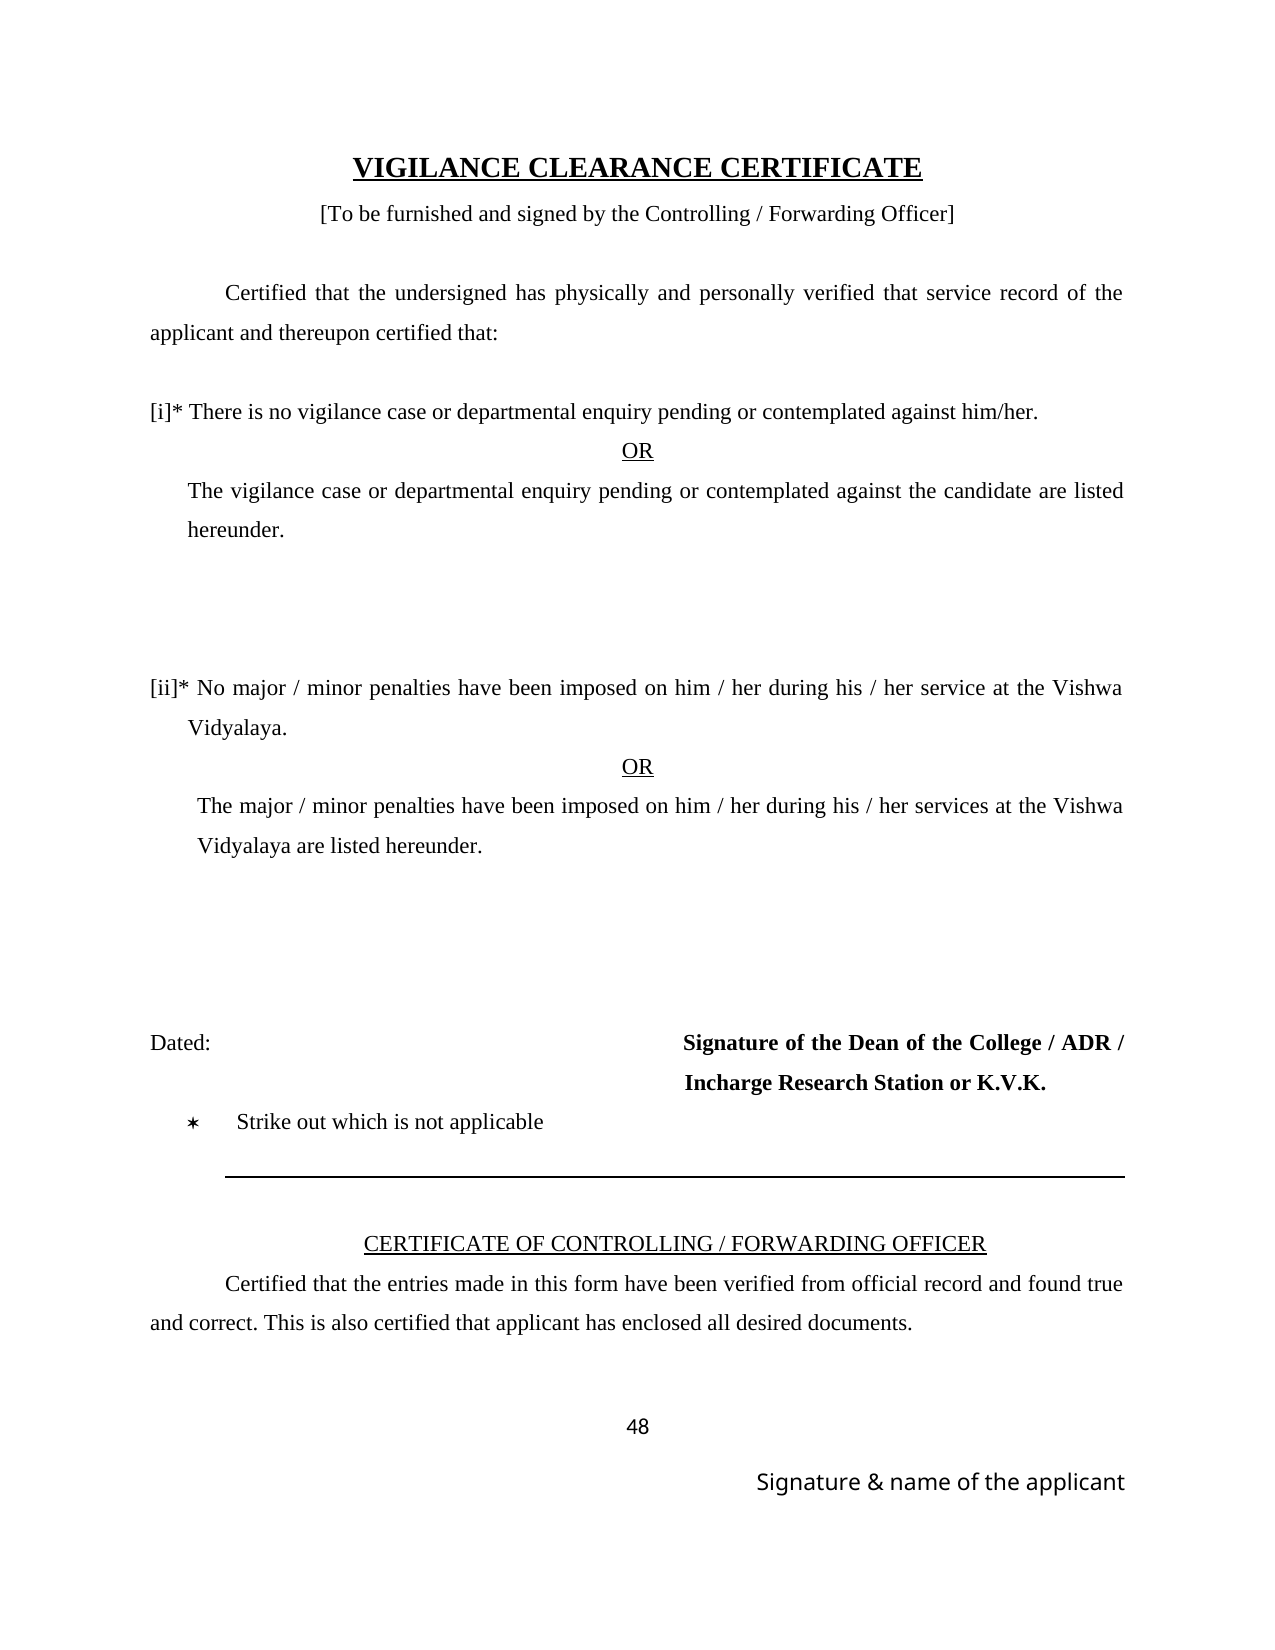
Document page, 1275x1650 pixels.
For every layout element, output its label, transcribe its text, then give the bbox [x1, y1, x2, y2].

text [i]* There is no vigilance case or departmental enquiry pending or contemplated against him/her. [150, 398, 1125, 424]
text Certified that the undersigned has physically and personally verified that service record of the applicant and thereupon certified that: [150, 279, 1125, 345]
list Strike out which is not applicable [187, 1108, 1125, 1135]
list CERTIFICATE OF CONTROLLING / FORWARDING OFFICER [225, 1230, 1125, 1257]
list Certified that the entries made in this form have been verified from official record and found true and correct. This is also certified that applicant has enclosed all desired documents. [150, 1270, 1125, 1336]
text VIGILANCE CLEARANCE CERTIFICATE [150, 150, 1125, 183]
text Dated: Signature of the Dean of the College / ADR / Incharge Research Station or K.V.K. [150, 1029, 1125, 1095]
text [To be furnished and signed by the Controlling / Forwarding Officer] [150, 200, 1125, 227]
text OR [150, 753, 1125, 779]
text The vigilance case or departmental enquiry pending or contemplated against the candidate are listed hereunder. [187, 477, 1125, 542]
text [ii]* No major / minor penalties have been imposed on him / her during his / her service at the Vishwa Vidyalaya. [150, 674, 1125, 740]
text The major / minor penalties have been imposed on him / her during his / her services at the Vishwa Vidyalaya are listed hereunder. [197, 792, 1125, 858]
text OR [150, 437, 1125, 463]
